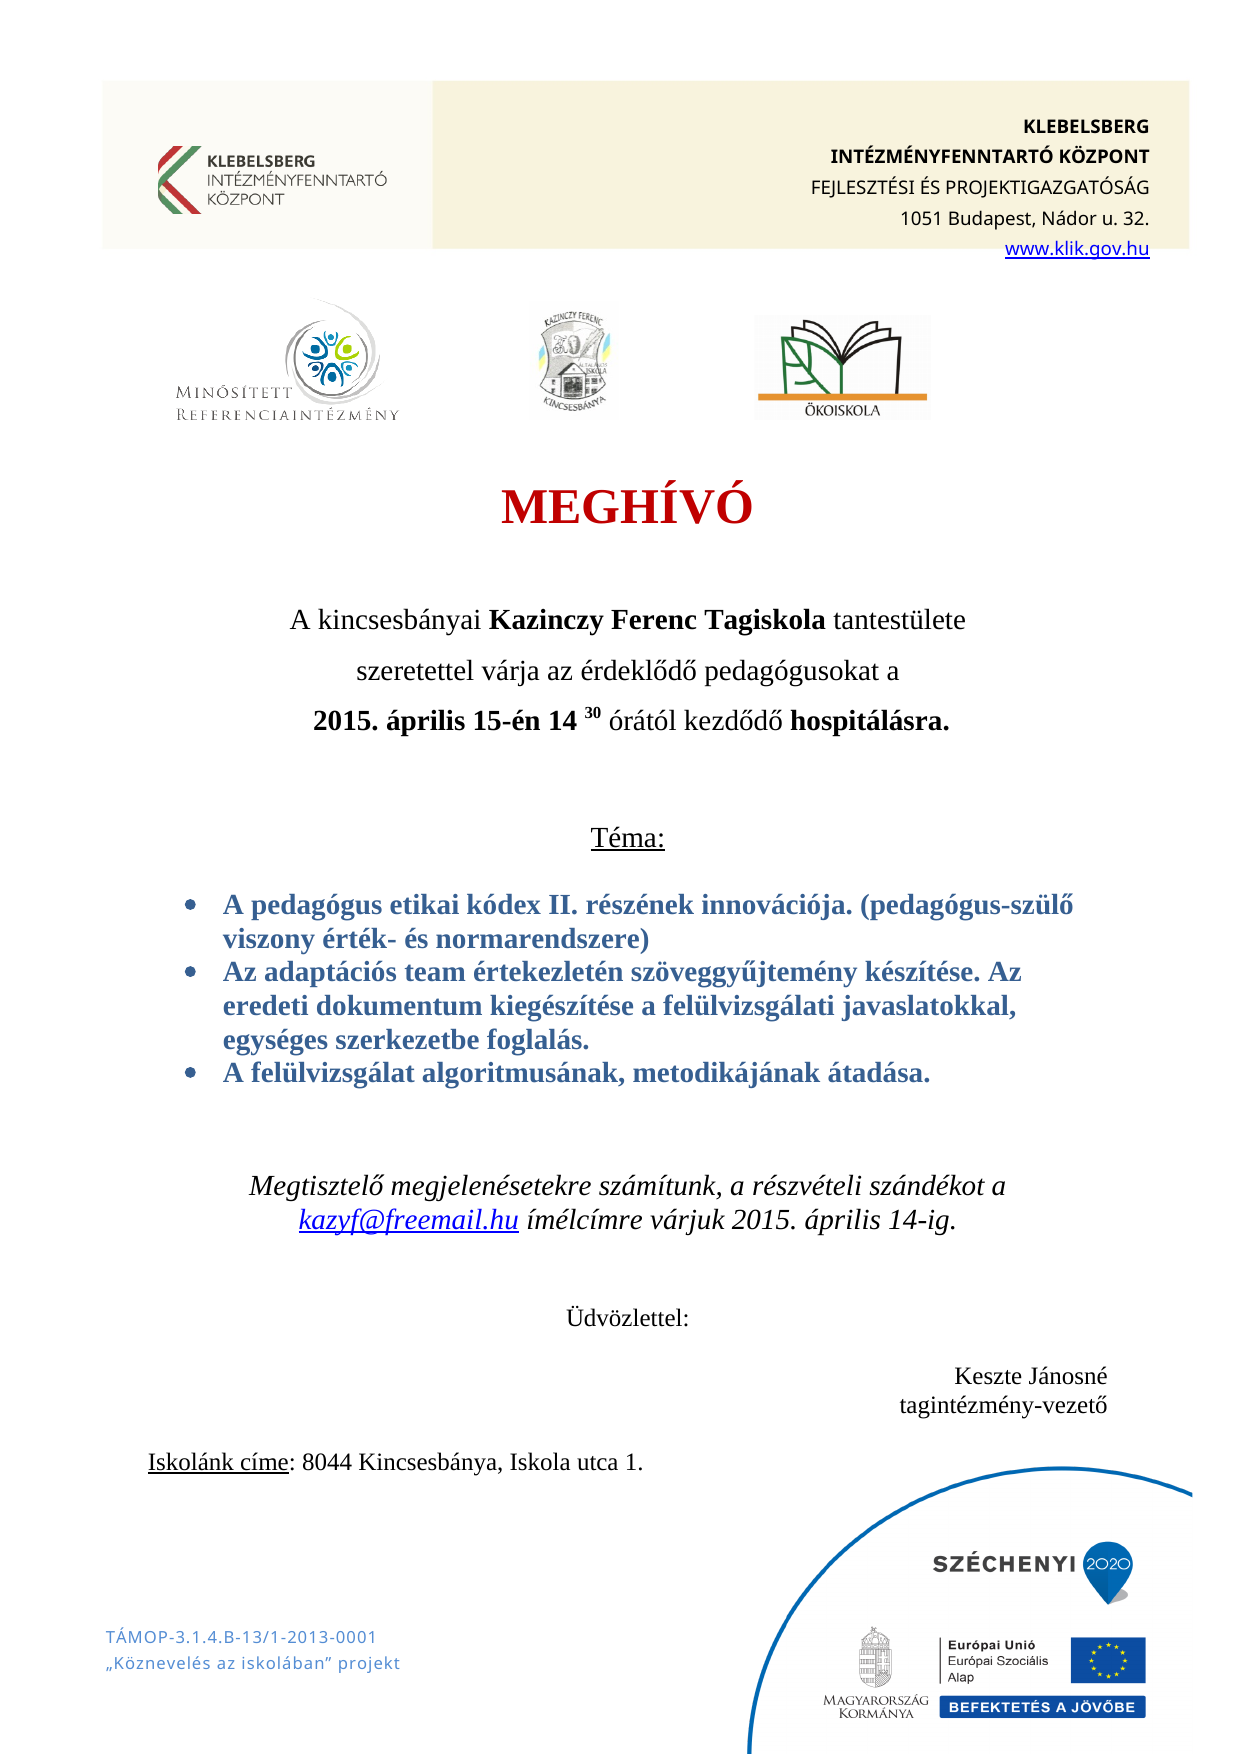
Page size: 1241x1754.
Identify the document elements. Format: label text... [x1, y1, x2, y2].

picture [45, 37, 1241, 291]
text A kincsesbányai Kazinczy Ferenc Tagiskola tantestülete [148, 602, 1107, 636]
text szeretettel várja az érdeklődő pedagógusokat a [148, 653, 1107, 686]
picture [754, 315, 931, 420]
text Keszte Jánosné [148, 1361, 1107, 1390]
picture [174, 296, 400, 420]
text Megtisztelő megjelenésetekre számítunk, a részvételi szándékot a kazyf@freemail.hu ímélcímre várjuk 2015. április 14-ig. [148, 1168, 1107, 1235]
list A pedagógus etikai kódex II. részének innovációja. (pedagógus-szülő viszony érték- és normarendszere) [185, 887, 1107, 954]
text Üdvözlettel: [148, 1303, 1107, 1332]
list A felülvizsgálat algoritmusának, metodikájának átadása. [185, 1055, 1107, 1089]
text 2015. április 15-én 14 30 órától kezdődő hospitálásra. [148, 703, 1107, 736]
picture [705, 1443, 1193, 1754]
picture [529, 301, 619, 420]
text MEGHÍVÓ [148, 477, 1107, 534]
text Iskolánk címe: 8044 Kincsesbánya, Iskola utca 1. [148, 1447, 1107, 1476]
text Téma: [148, 820, 1107, 854]
text tagintézmény-vezető [148, 1390, 1107, 1418]
list Az adaptációs team értekezletén szöveggyűjtemény készítése. Az eredeti dokumentum kiegészítése a felülvizsgálati javaslatokkal, egységes szerkezetbe foglalás. [185, 954, 1107, 1055]
